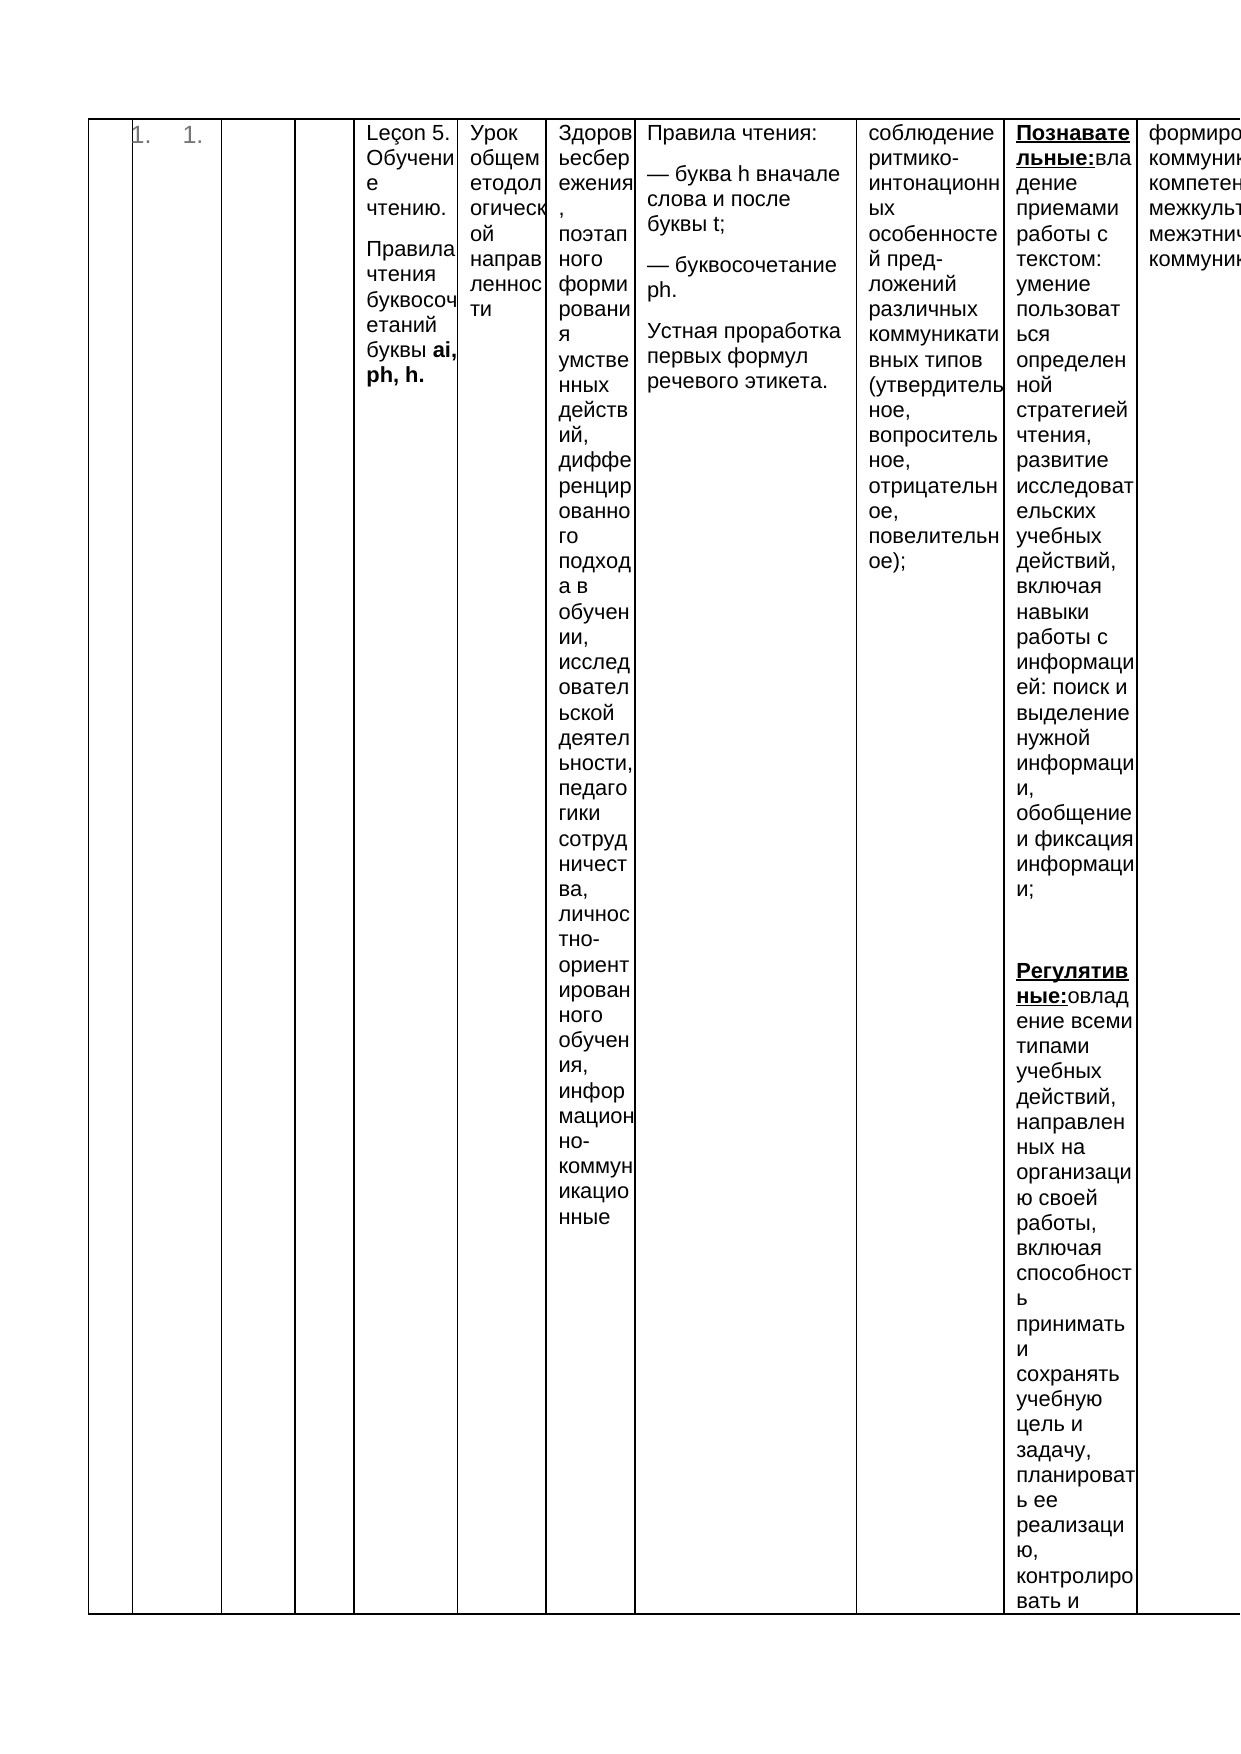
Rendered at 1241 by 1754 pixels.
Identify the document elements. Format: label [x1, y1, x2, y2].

table_cell [222, 120, 294, 1613]
table_cell [355, 120, 457, 1613]
table_cell [89, 120, 132, 1613]
table_cell [296, 120, 353, 1613]
table_cell [458, 120, 545, 1613]
table_cell [1138, 120, 1240, 1613]
table_cell [133, 120, 221, 1613]
table_cell [857, 120, 1003, 1613]
table_cell [1005, 120, 1136, 1613]
table_cell [636, 120, 856, 1613]
table_cell [547, 120, 634, 1613]
